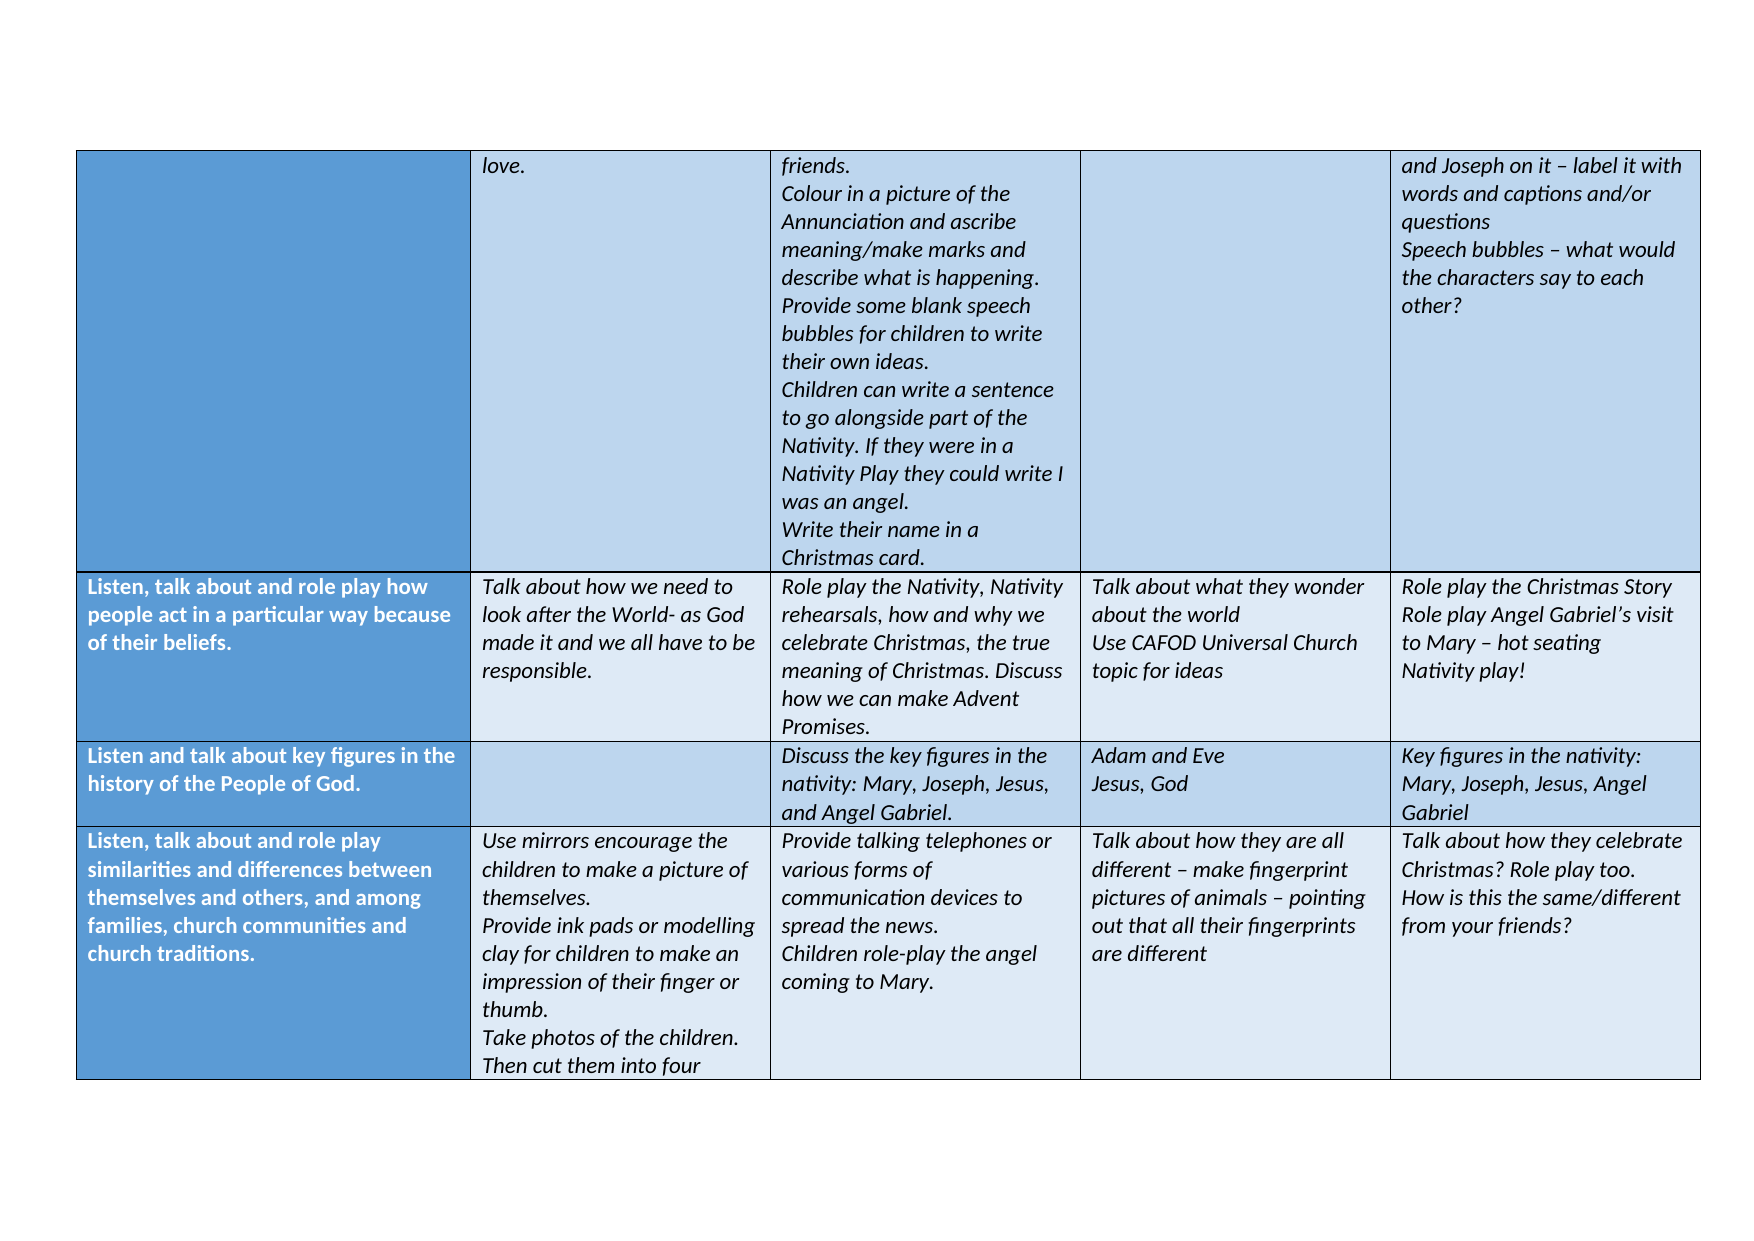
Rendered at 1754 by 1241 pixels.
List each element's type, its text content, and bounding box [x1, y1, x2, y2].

table_cell Role play the Nativity, Nativity rehearsals, how and why we celebrate Christmas, the true meaning of Christmas. Discuss how we can make Advent Promises. [771, 573, 1080, 741]
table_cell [471, 827, 770, 1079]
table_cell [1391, 151, 1700, 571]
table_cell Adam and Eve Jesus, God [1081, 742, 1390, 826]
table_cell Discuss the key figures in the nativity: Mary, Joseph, Jesus, and Angel Gabriel. [771, 742, 1080, 826]
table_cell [77, 827, 470, 1079]
table_cell Key figures in the nativity: Mary, Joseph, Jesus, Angel Gabriel [1391, 742, 1700, 826]
table_cell Role play the Christmas Story Role play Angel Gabriel’s visit to Mary – hot seating Nativity play! [1391, 573, 1700, 741]
table_cell Talk about what they wonder about the world Use CAFOD Universal Church topic for ideas [1081, 573, 1390, 741]
table_cell Listen and talk about key figures in the history of the People of God. [77, 742, 470, 826]
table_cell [471, 151, 770, 571]
table_cell Listen, talk about and role play how people act in a particular way because of their beliefs. [77, 573, 470, 741]
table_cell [1391, 827, 1700, 1079]
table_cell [1081, 827, 1390, 1079]
table_cell Talk about how we need to look after the World- as God made it and we all have to be responsible. [471, 573, 770, 741]
table_cell [471, 742, 770, 826]
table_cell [771, 151, 1080, 571]
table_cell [771, 827, 1080, 1079]
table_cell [77, 151, 470, 571]
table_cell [1081, 151, 1390, 571]
